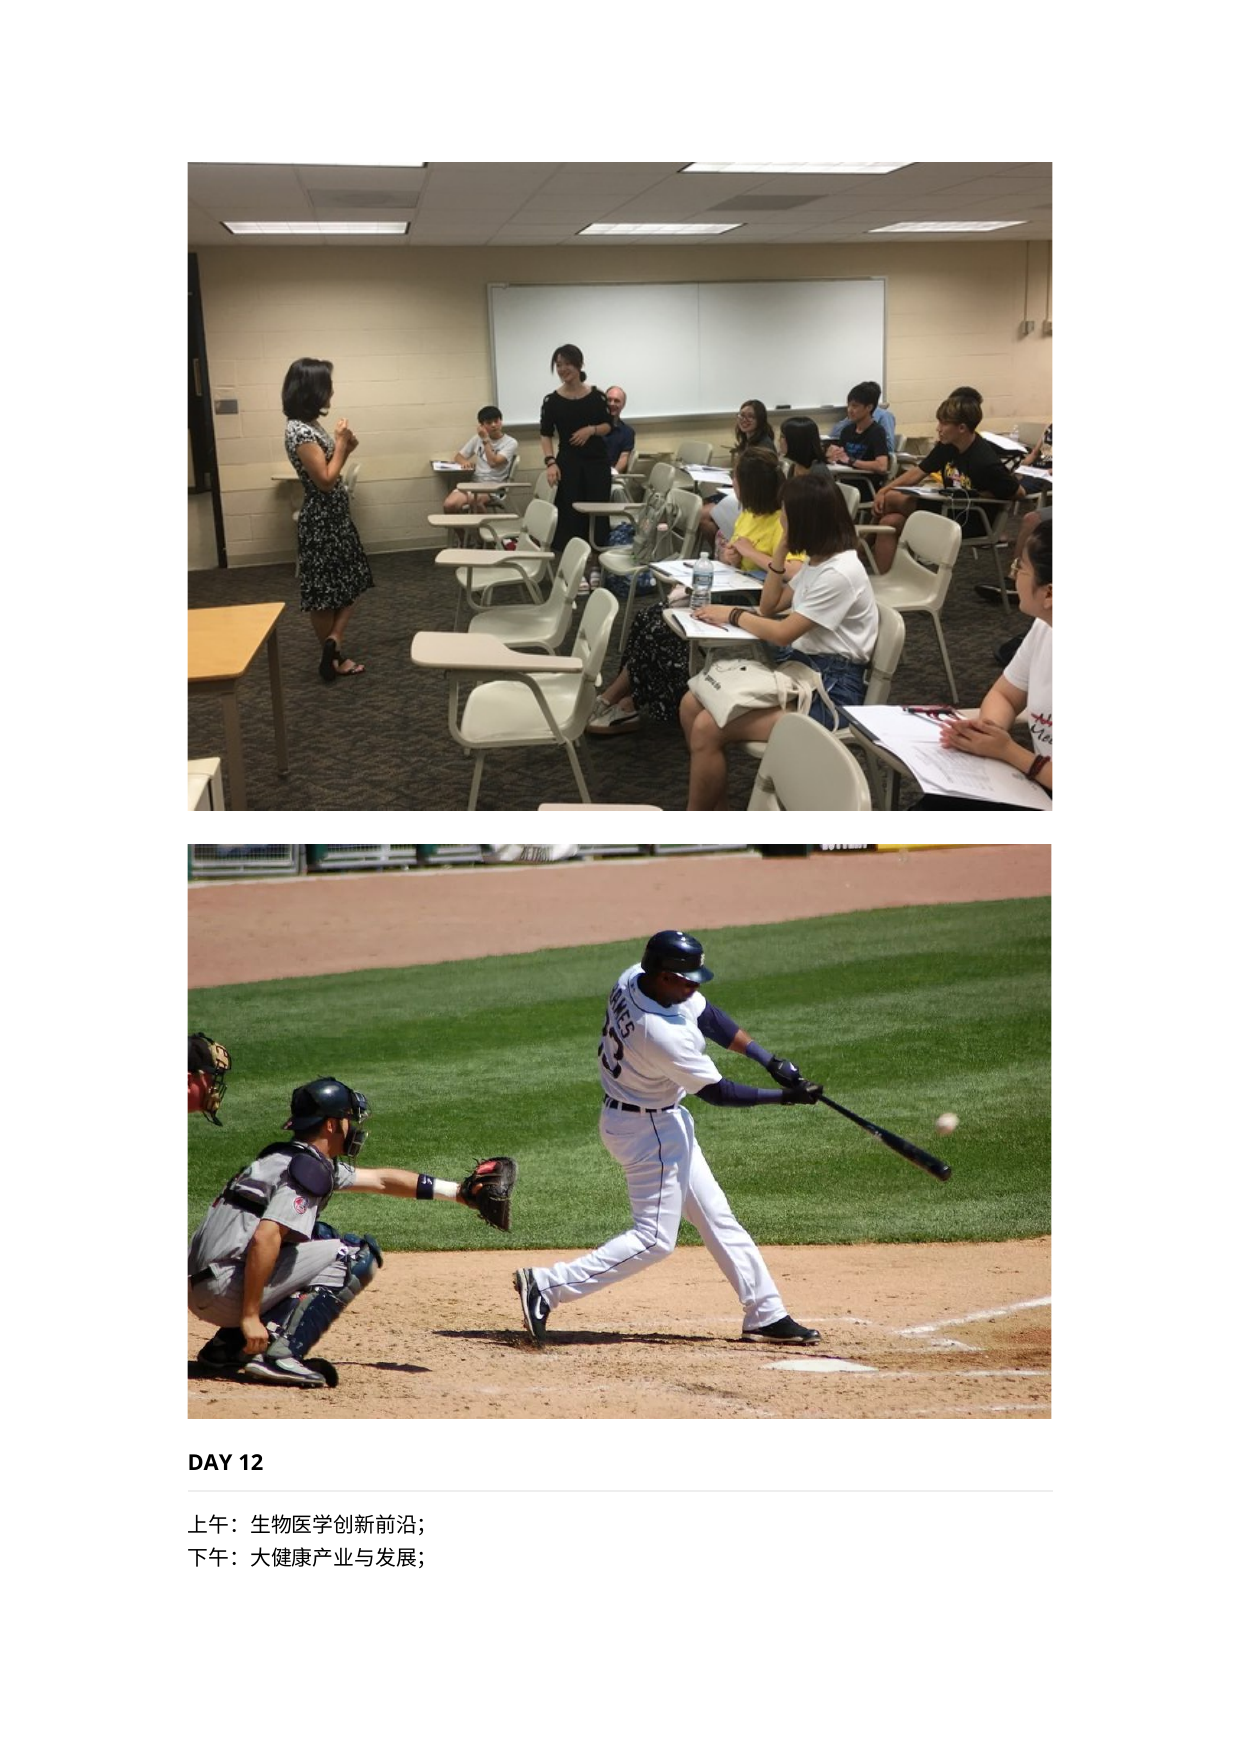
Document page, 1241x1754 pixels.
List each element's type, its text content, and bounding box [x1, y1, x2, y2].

text 上午：生物医学创新前沿； [187, 1507, 1053, 1540]
text 下午：大健康产业与发展； [187, 1540, 1053, 1572]
picture [187, 162, 1053, 811]
text DAY 12 [187, 1445, 1053, 1492]
picture [187, 844, 1052, 1419]
